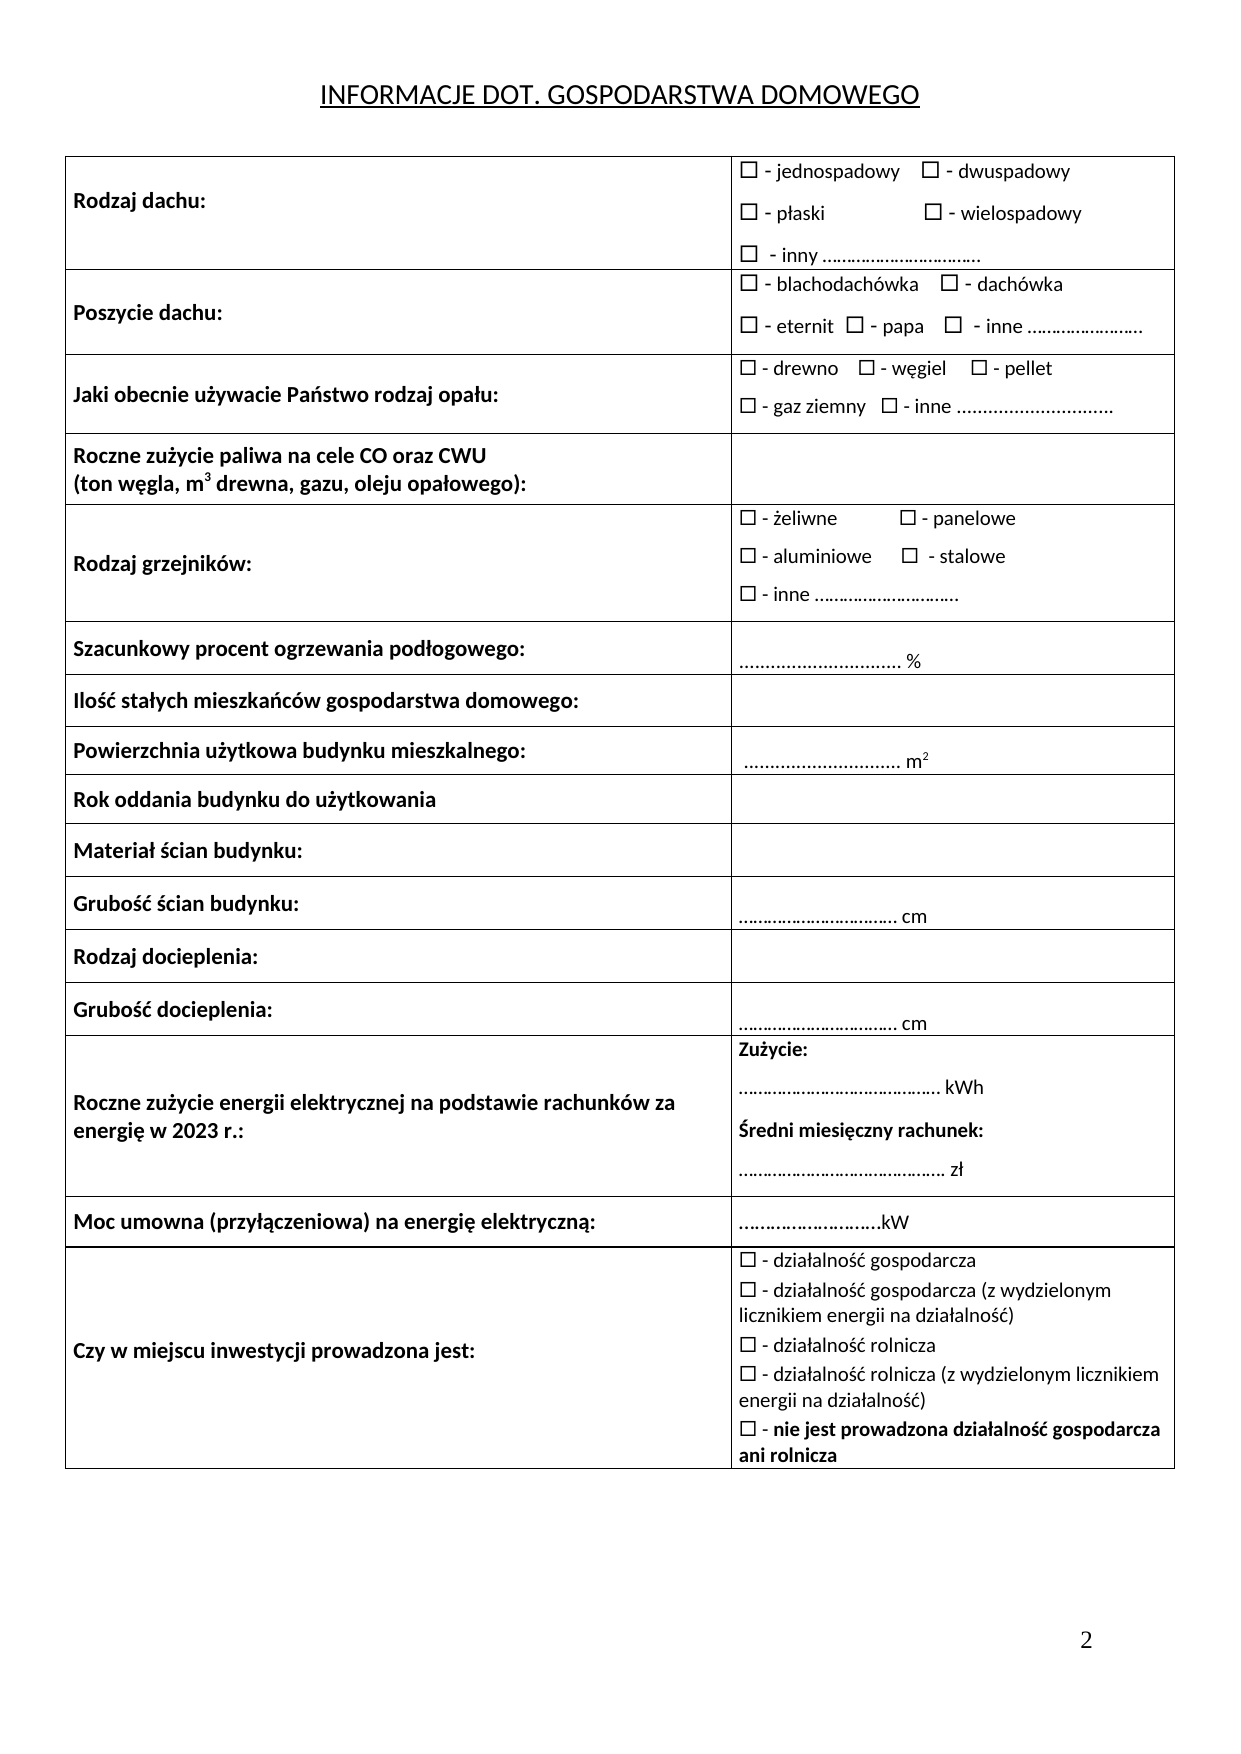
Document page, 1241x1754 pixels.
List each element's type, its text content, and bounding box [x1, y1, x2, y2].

table_cell Grubość ścian budynku: [66, 877, 731, 929]
table_cell Poszycie dachu: [66, 270, 731, 354]
table_cell Grubość docieplenia: [66, 983, 731, 1035]
table_cell ............................... % [732, 622, 1174, 674]
table_cell - działalność gospodarcza - działalność gospodarcza (z wydzielonym licznikiem energii na działalność) - działalność rolnicza - działalność rolnicza (z wydzielonym licznikiem energii na działalność) - nie jest prowadzona działalność gospodarcza ani rolnicza [732, 1248, 1174, 1467]
table_cell [732, 824, 1174, 876]
table_cell Jaki obecnie używacie Państwo rodzaj opału: [66, 355, 731, 433]
table_cell Roczne zużycie paliwa na cele CO oraz CWU (ton węgla, m3 drewna, gazu, oleju opałowego): [66, 434, 731, 504]
table_cell Ilość stałych mieszkańców gospodarstwa domowego: [66, 675, 731, 726]
table_cell .............................. m2 [732, 727, 1174, 774]
table_cell - jednospadowy - dwuspadowy - płaski - wielospadowy - inny …………………………… [732, 157, 1174, 268]
table_cell - drewno - węgiel - pellet - gaz ziemny - inne .............................. [732, 355, 1174, 433]
table_cell ………………………kW [732, 1197, 1174, 1246]
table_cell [66, 75, 1174, 156]
table_cell Rok oddania budynku do użytkowania [66, 775, 731, 823]
table_cell [732, 675, 1174, 726]
table_cell [732, 775, 1174, 823]
table_cell Rodzaj dachu: [66, 157, 731, 268]
table_cell - żeliwne - panelowe - aluminiowe - stalowe - inne ………………………… [732, 505, 1174, 621]
table_cell …………………………… cm [732, 877, 1174, 929]
table_cell [732, 930, 1174, 982]
table_cell Materiał ścian budynku: [66, 824, 731, 876]
table_cell [732, 434, 1174, 504]
table_cell Czy w miejscu inwestycji prowadzona jest: [66, 1248, 731, 1467]
table_cell Szacunkowy procent ogrzewania podłogowego: [66, 622, 731, 674]
table_cell - blachodachówka - dachówka - eternit - papa - inne …………………… [732, 270, 1174, 354]
table_cell Rodzaj docieplenia: [66, 930, 731, 982]
table_cell Roczne zużycie energii elektrycznej na podstawie rachunków za energię w 2023 r.: [66, 1036, 731, 1196]
table_cell …………………………… cm [732, 983, 1174, 1035]
table_cell Rodzaj grzejników: [66, 505, 731, 621]
table_cell Powierzchnia użytkowa budynku mieszkalnego: [66, 727, 731, 774]
table_cell Zużycie: …………………………………… kWh Średni miesięczny rachunek: ……………………………………. zł [732, 1036, 1174, 1196]
table_cell Moc umowna (przyłączeniowa) na energię elektryczną: [66, 1197, 731, 1246]
